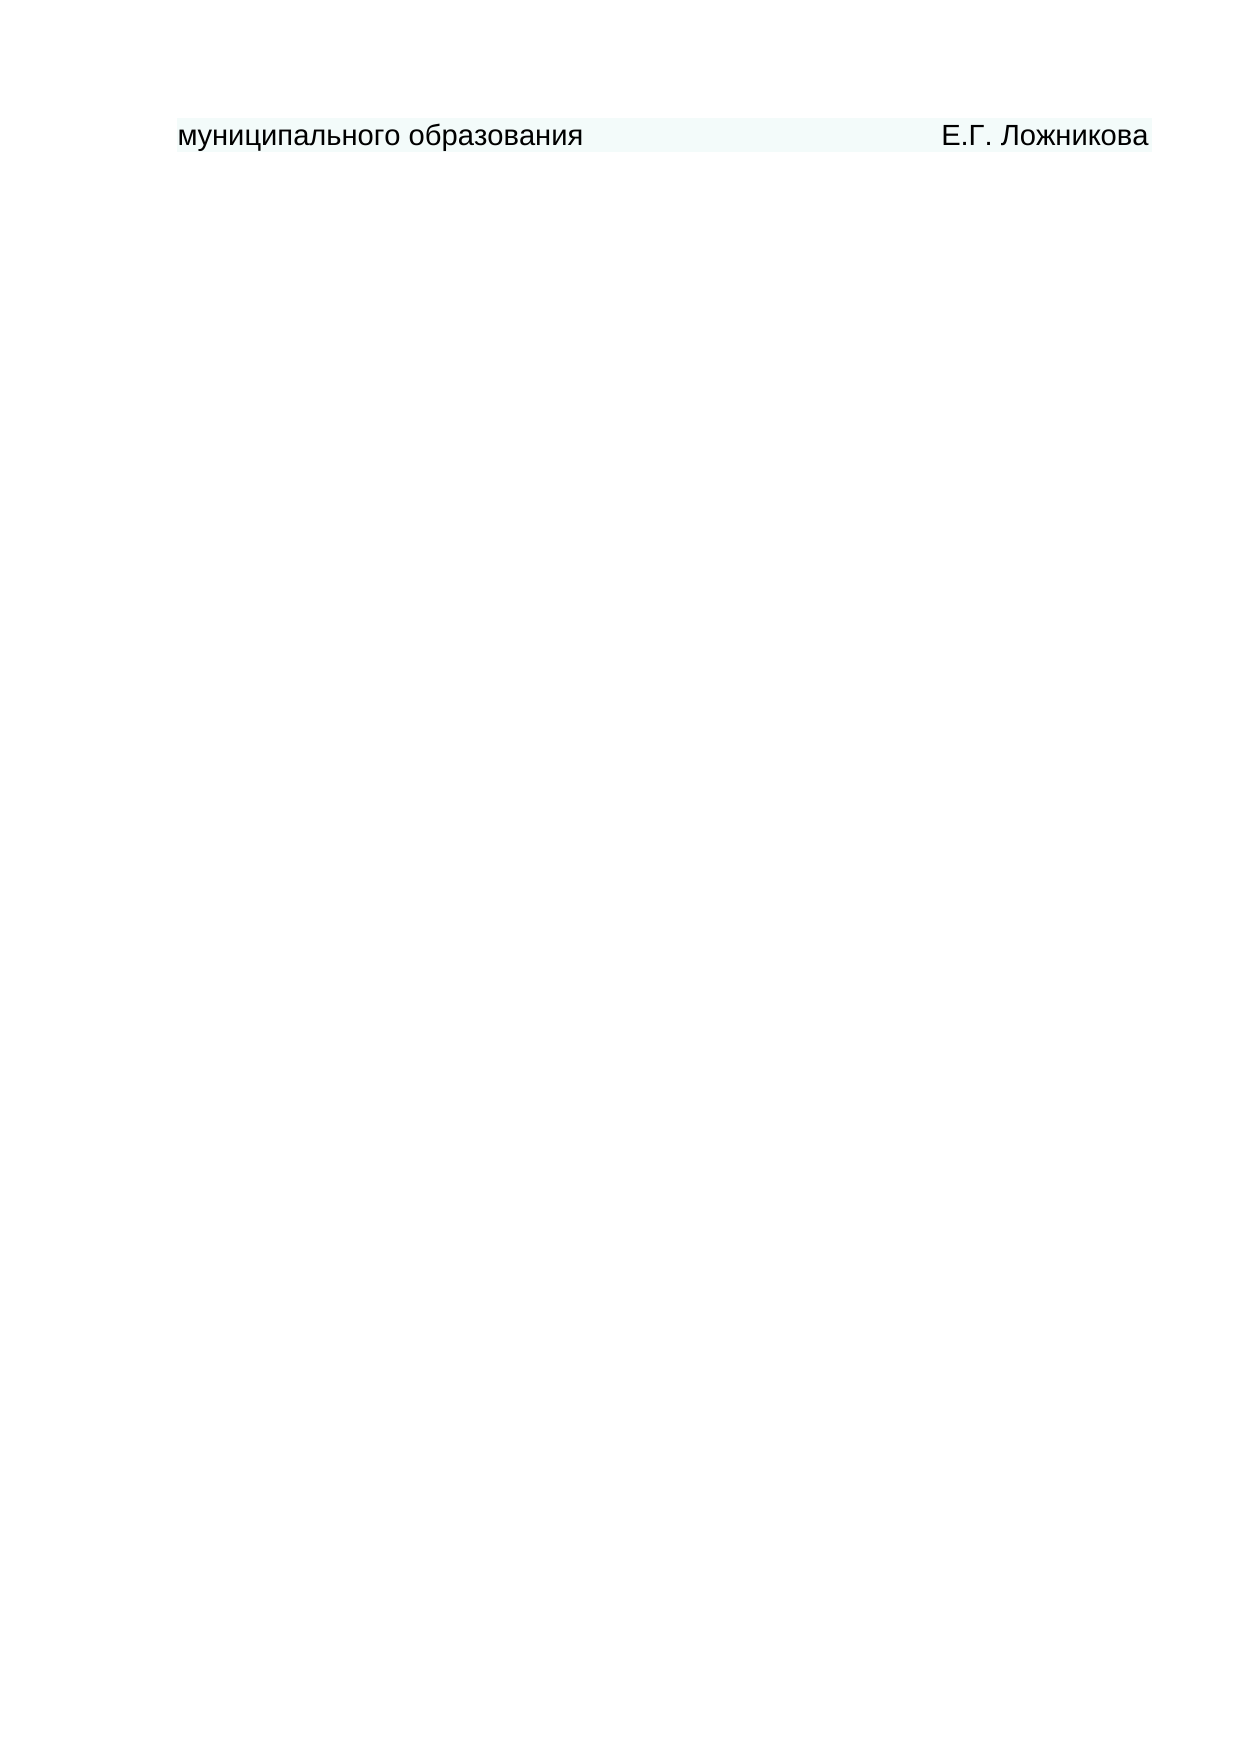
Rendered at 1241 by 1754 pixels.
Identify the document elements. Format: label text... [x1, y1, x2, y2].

text муниципального образования Е.Г. Ложникова [177, 118, 1152, 152]
